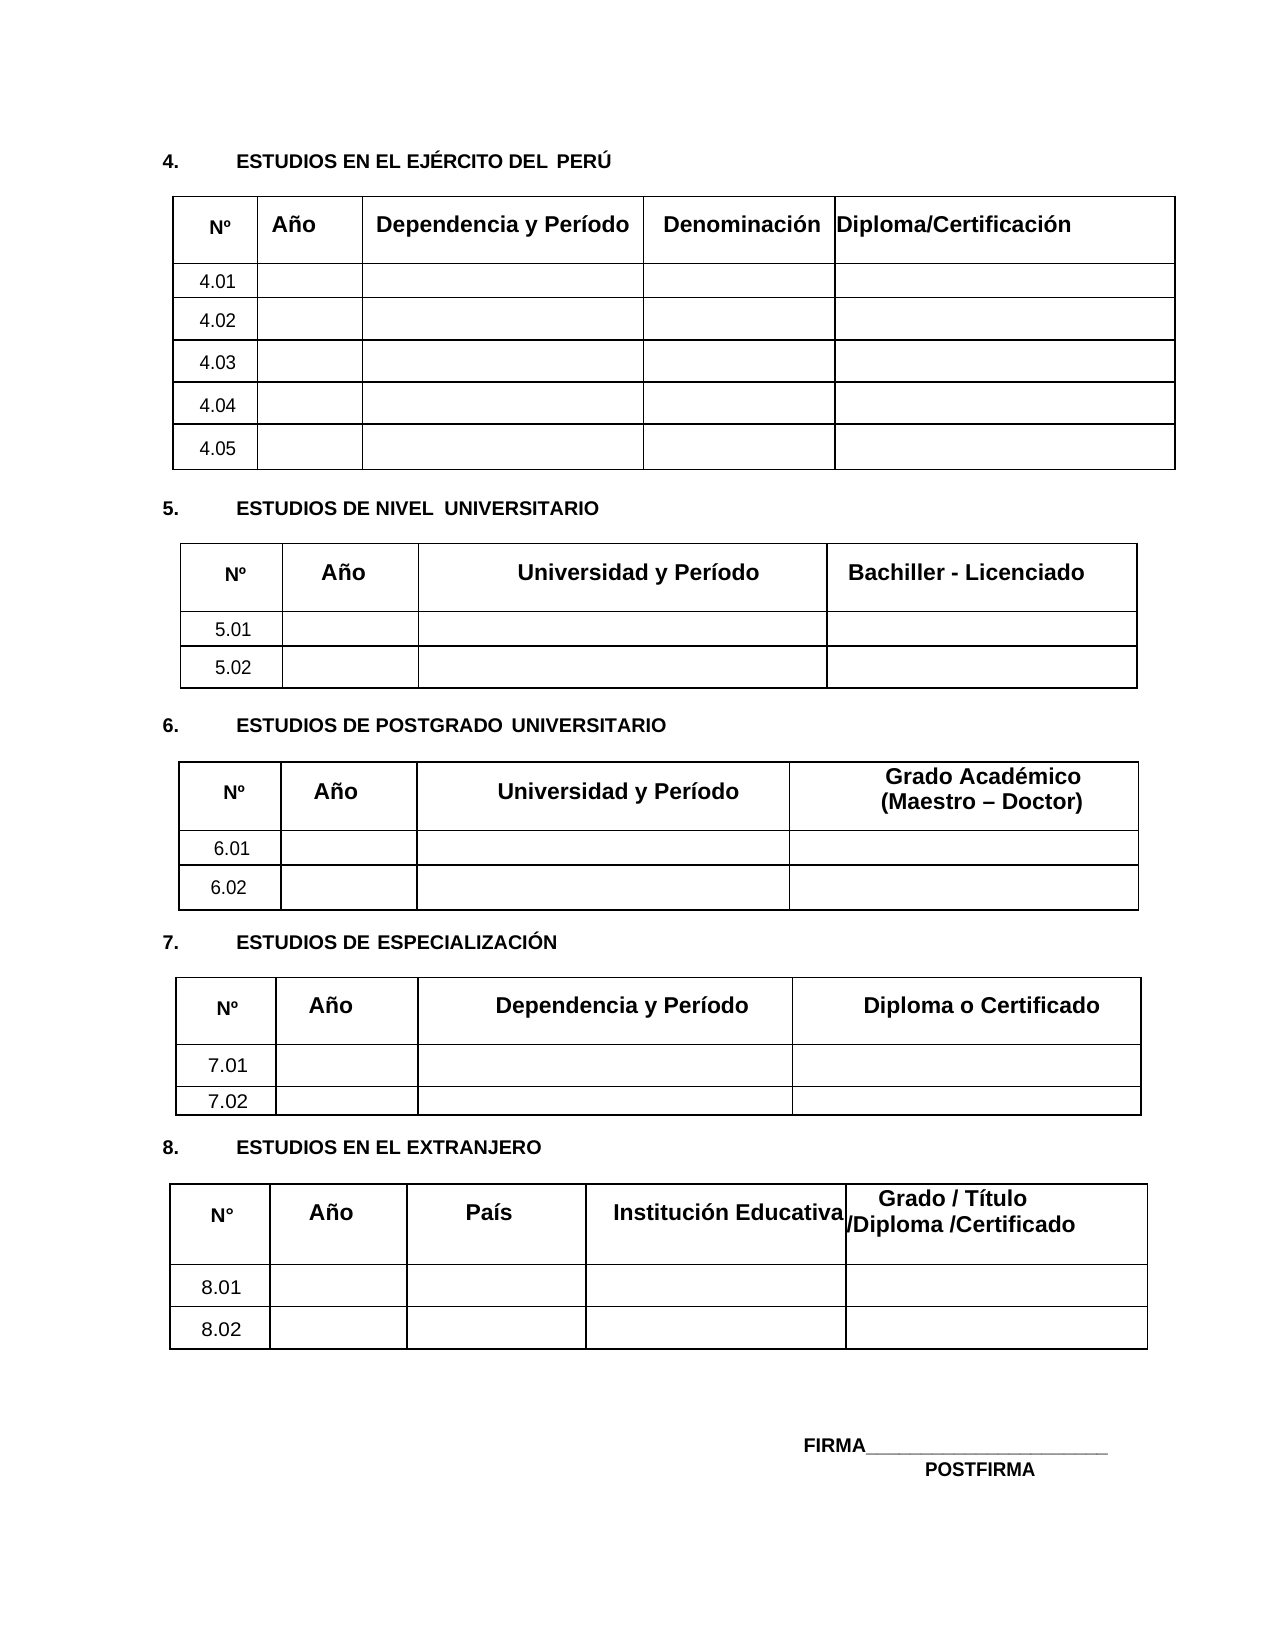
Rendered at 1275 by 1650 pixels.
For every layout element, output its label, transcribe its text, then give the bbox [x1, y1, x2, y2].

table_cell [363, 425, 643, 469]
table_cell [644, 425, 834, 469]
table_cell [418, 866, 789, 909]
table_cell [836, 298, 1174, 339]
table_header Diploma o Certificado [793, 978, 1140, 1044]
table_header Año [277, 978, 417, 1044]
table_header País [408, 1185, 585, 1264]
table_cell 4.04 [174, 383, 257, 423]
table_cell [363, 383, 643, 423]
table_cell 7.02 [177, 1087, 275, 1114]
table_header Grado / Título /Diploma /Certificado [847, 1185, 1147, 1264]
table_header Nº [177, 978, 275, 1044]
table_cell [644, 341, 834, 381]
table_header Universidad y Período [419, 544, 826, 611]
list ESTUDIOS EN EL EXTRANJERO [162, 1136, 1167, 1158]
table_header Dependencia y Período [419, 978, 792, 1044]
table_cell [847, 1265, 1147, 1306]
table_cell [418, 831, 789, 864]
table_header Dependencia y Período [363, 197, 643, 262]
table_header Universidad y Período [418, 763, 789, 829]
table_cell [283, 647, 418, 687]
table_cell [828, 612, 1136, 645]
table_cell [587, 1307, 845, 1348]
table_cell [277, 1087, 417, 1114]
list ESTUDIOS DE POSTGRADO UNIVERSITARIO [162, 713, 1167, 736]
table_cell [419, 612, 826, 645]
table_cell [363, 264, 643, 297]
table_cell [644, 264, 834, 297]
table_cell [836, 341, 1174, 381]
table_header Año [258, 197, 362, 262]
table_header Nº [180, 763, 280, 829]
table_header Año [282, 763, 416, 829]
table_header Institución Educativa [587, 1185, 845, 1264]
table_cell [790, 866, 1138, 909]
table_cell [790, 831, 1138, 864]
table_cell [258, 383, 362, 423]
table_cell 6.01 [180, 831, 280, 864]
table_cell [408, 1307, 585, 1348]
table_header Denominación [644, 197, 834, 262]
table_cell [282, 866, 416, 909]
table_header Bachiller - Licenciado [828, 544, 1136, 611]
table_cell [847, 1307, 1147, 1348]
table_cell [419, 647, 826, 687]
table_cell [363, 298, 643, 339]
table_cell 8.02 [171, 1307, 269, 1348]
table_header Año [271, 1185, 406, 1264]
table_cell 4.02 [174, 298, 257, 339]
table_cell [644, 383, 834, 423]
text POSTFIRMA [139, 1457, 1067, 1480]
table_header Diploma/Certificación [836, 197, 1174, 262]
table_header Nº [181, 544, 282, 611]
table_cell [828, 647, 1136, 687]
table_cell [271, 1265, 406, 1306]
table_cell [587, 1265, 845, 1306]
list ESTUDIOS DE NIVEL UNIVERSITARIO [162, 496, 1167, 519]
table_cell 4.01 [174, 264, 257, 297]
table_cell [258, 425, 362, 469]
table_cell [258, 264, 362, 297]
table_cell [793, 1087, 1140, 1114]
table_header Nº [174, 197, 257, 262]
table_cell 6.02 [180, 866, 280, 909]
table_cell [419, 1045, 792, 1086]
table_header Año [283, 544, 418, 611]
table_cell [793, 1045, 1140, 1086]
table_header N° [171, 1185, 269, 1264]
table_cell [363, 341, 643, 381]
table_cell 4.03 [174, 341, 257, 381]
table_cell [258, 298, 362, 339]
table_cell 7.01 [177, 1045, 275, 1086]
table_cell [283, 612, 418, 645]
table_cell 4.05 [174, 425, 257, 469]
table_cell 5.02 [181, 647, 282, 687]
table_cell 8.01 [171, 1265, 269, 1306]
table_cell [836, 425, 1174, 469]
table_cell [644, 298, 834, 339]
table_cell [836, 264, 1174, 297]
table_cell [258, 341, 362, 381]
table_cell [836, 383, 1174, 423]
text FIRMA______________________ [798, 1434, 1167, 1456]
table_cell [277, 1045, 417, 1086]
table_header Grado Académico (Maestro – Doctor) [790, 763, 1138, 829]
table_cell [271, 1307, 406, 1348]
table_cell [408, 1265, 585, 1306]
list ESTUDIOS EN EL EJÉRCITO DEL PERÚ [162, 149, 1167, 172]
table_cell [419, 1087, 792, 1114]
table_cell [282, 831, 416, 864]
table_cell 5.01 [181, 612, 282, 645]
list ESTUDIOS DE ESPECIALIZACIÓN [162, 931, 1167, 953]
